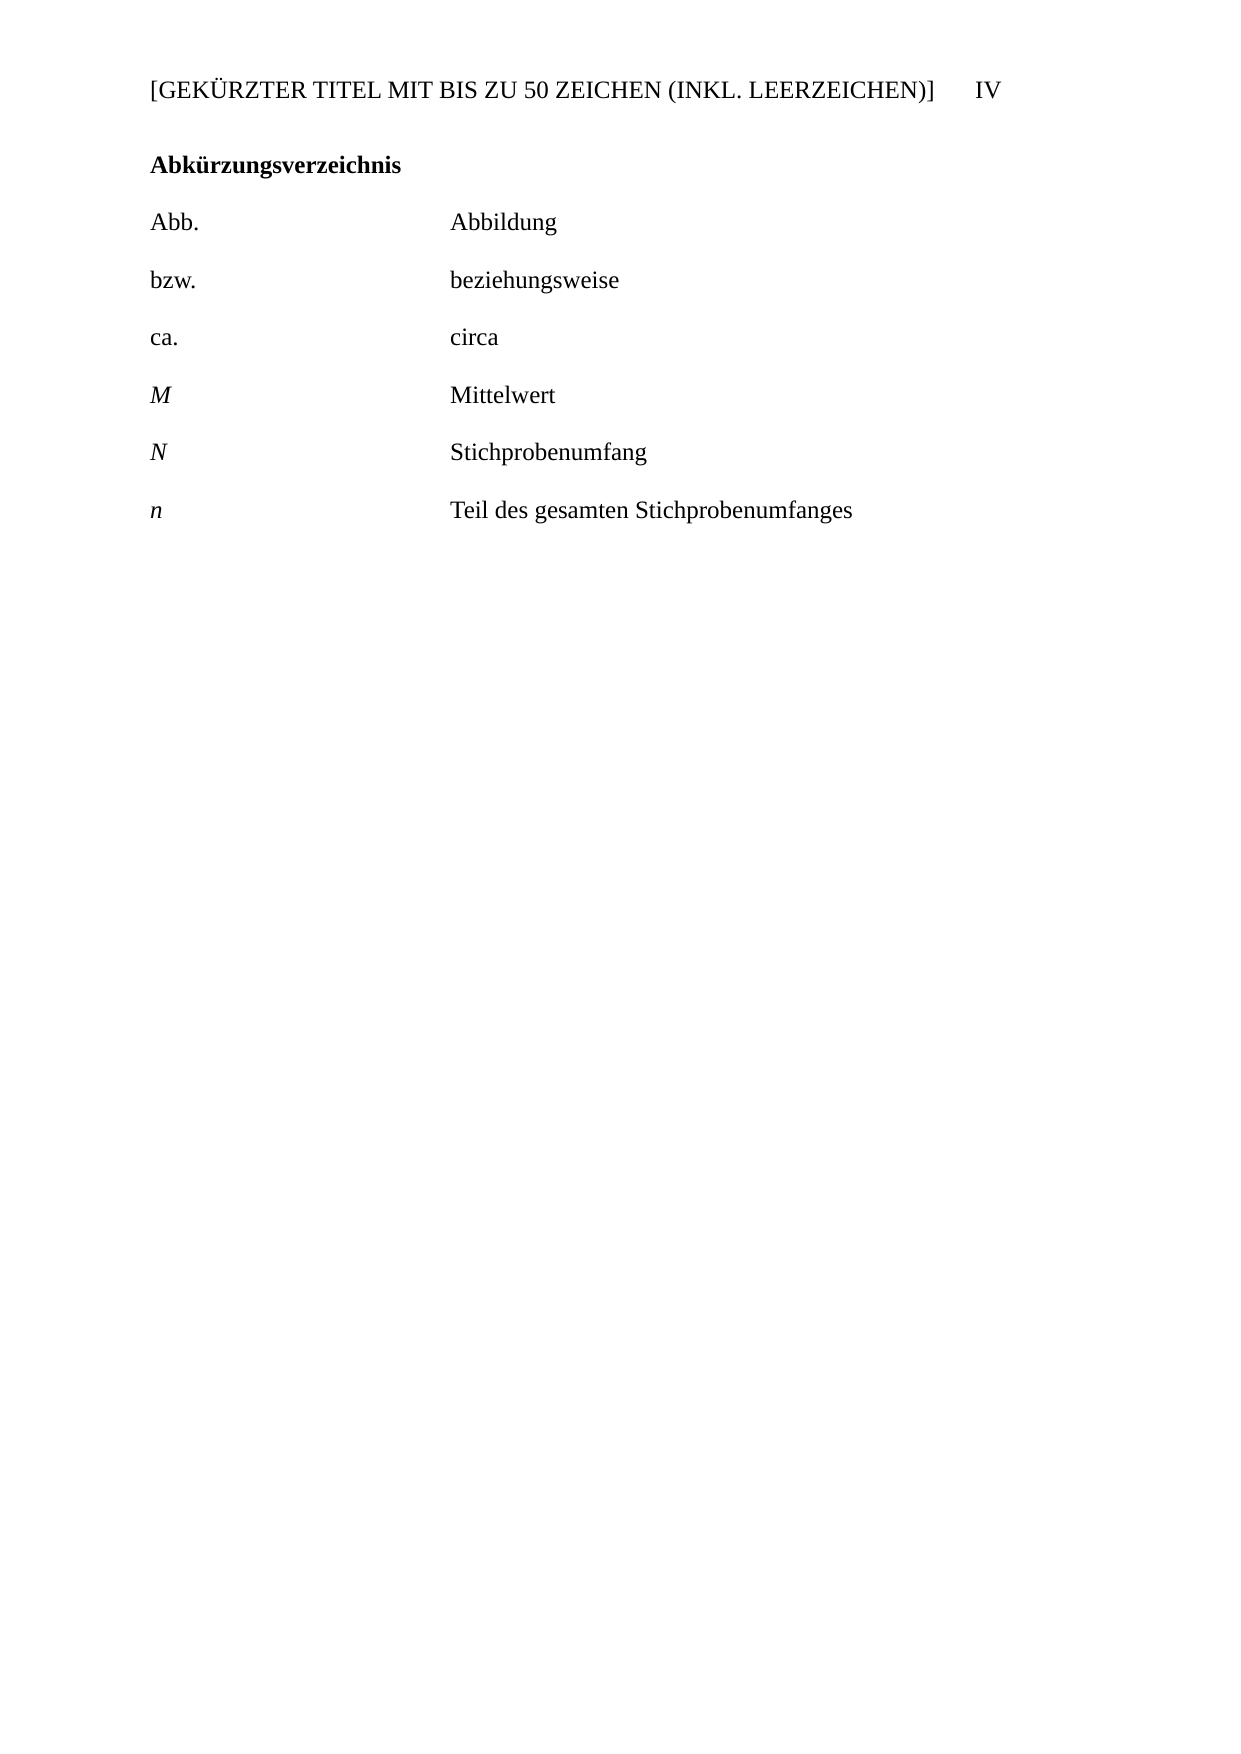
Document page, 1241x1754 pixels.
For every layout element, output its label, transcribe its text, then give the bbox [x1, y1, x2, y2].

text ca. circa [150, 322, 1090, 351]
text N Stichprobenumfang [150, 437, 1090, 466]
text bzw. beziehungsweise [150, 265, 1090, 294]
text n Teil des gesamten Stichprobenumfanges [150, 495, 1090, 524]
text Abkürzungsverzeichnis [150, 150, 1090, 179]
text M Mittelwert [150, 380, 1090, 409]
text Abb. Abbildung [150, 207, 1090, 236]
